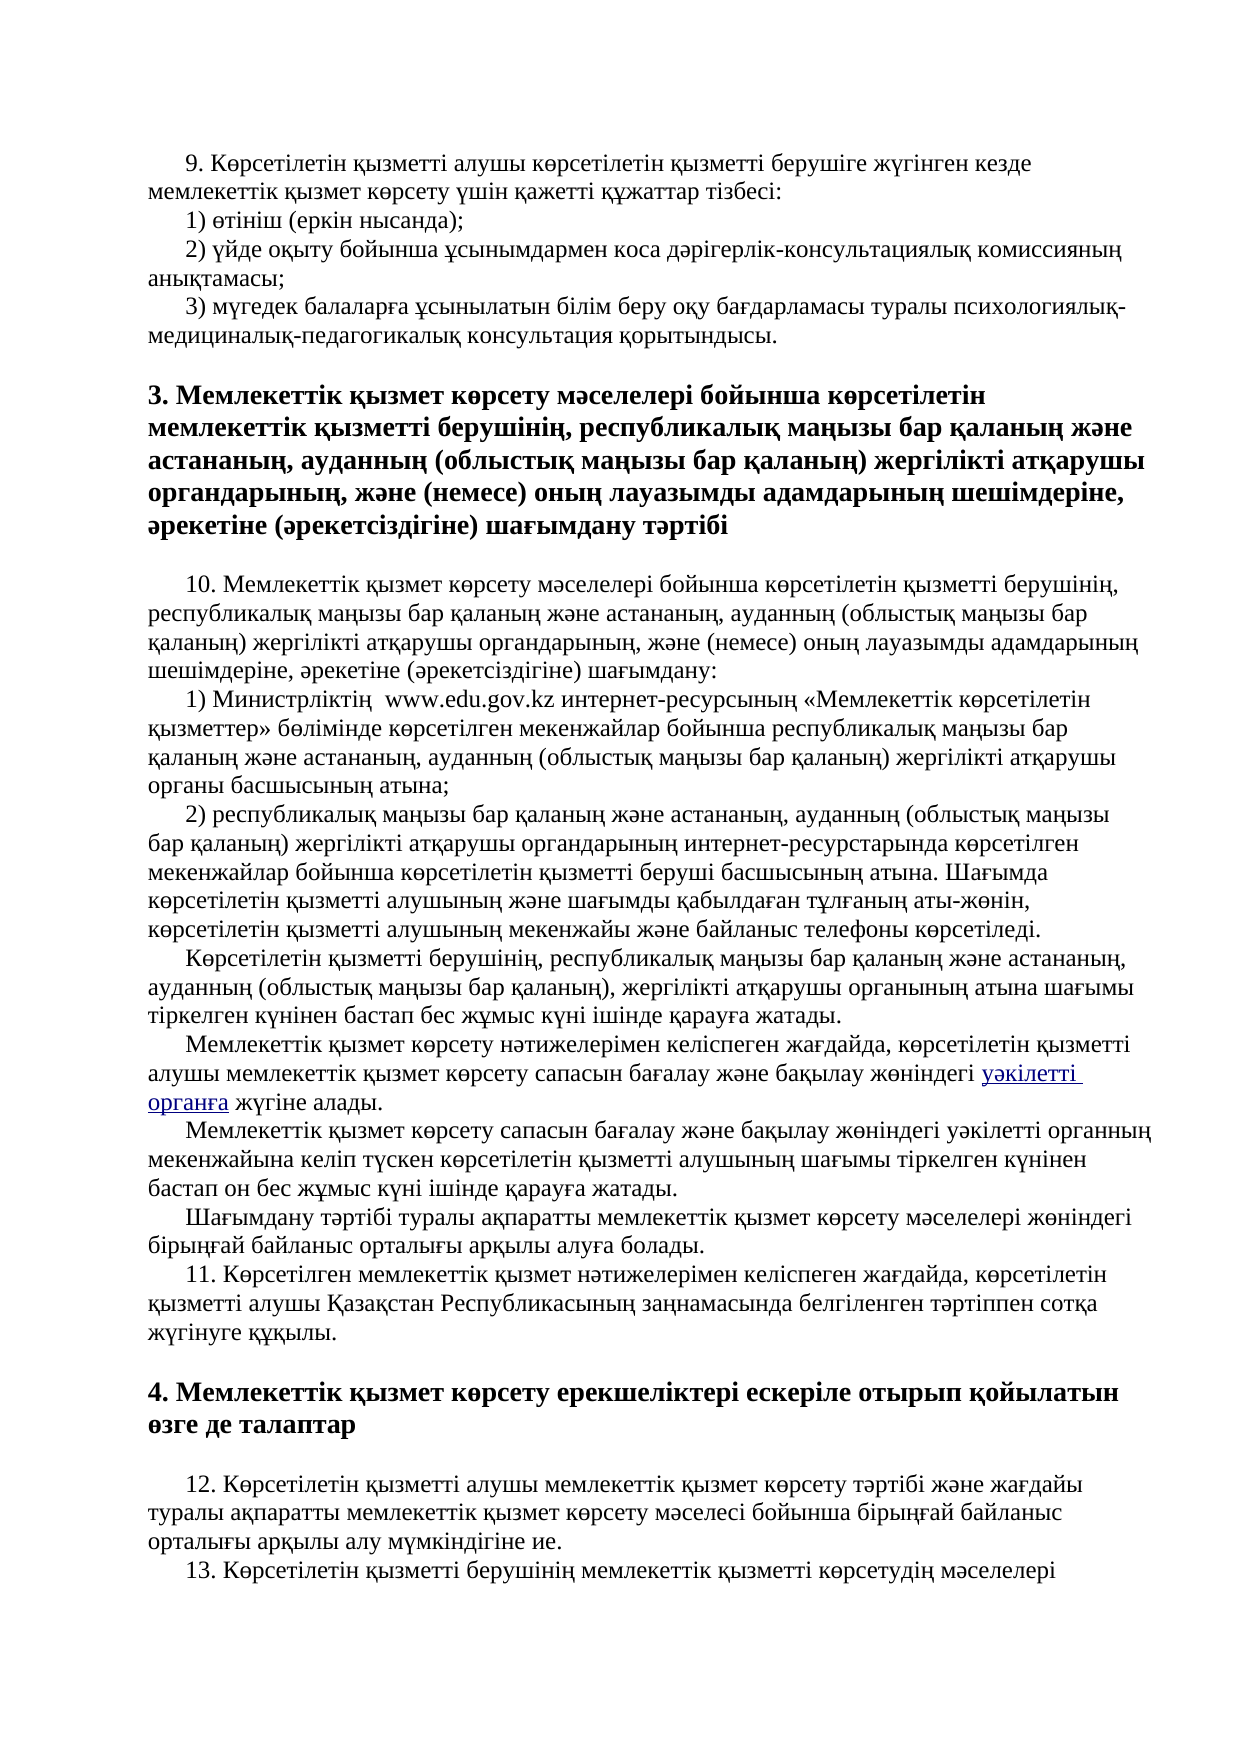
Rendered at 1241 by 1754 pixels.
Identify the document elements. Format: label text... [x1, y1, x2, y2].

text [148, 148, 1152, 349]
subtitle 3. Мемлекеттік қызмет көрсету мәселелері бойынша көрсетілетін мемлекеттік қызметті берушінің, республикалық маңызы бар қаланың және астананың, ауданның (облыстық маңызы бар қаланың) жергілікті атқарушы органдарының, және (немесе) оның лауазымды адамдарының шешімдеріне, әрекетіне (әрекетсіздігіне) шағымдану тәртібі [148, 378, 1152, 540]
subtitle 4. Мемлекеттік қызмет көрсету ерекшеліктері ескеріле отырып қойылатын өзге де талаптар [148, 1375, 1152, 1439]
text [148, 1469, 1152, 1584]
text 10. Мемлекеттік қызмет көрсету мәселелері бойынша көрсетілетін қызметті берушінің, республикалық маңызы бар қаланың және астананың, ауданның (облыстық маңызы бар қаланың) жергілікті атқарушы органдарының, және (немесе) оның лауазымды адамдарының шешімдеріне, әрекетіне (әрекетсіздігіне) шағымдану: 1) Министрліктің www.edu.gov.kz интернет-ресурсының «Мемлекеттік көрсетілетін қызметтер» бөлімінде көрсетілген мекенжайлар бойынша республикалық маңызы бар қаланың және астананың, ауданның (облыстық маңызы бар қаланың) жергілікті атқарушы органы басшысының атына; 2) республикалық маңызы бар қаланың және астананың, ауданның (облыстық маңызы бар қаланың) жергілікті атқарушы органдарының интернет-ресурстарында көрсетілген мекенжайлар бойынша көрсетілетін қызметті беруші басшысының атына. Шағымда көрсетілетін қызметті алушының және шағымды қабылдаған тұлғаның аты-жөнін, көрсетілетін қызметті алушының мекенжайы және байланыс телефоны көрсетіледі. Көрсетілетін қызметті берушінің, республикалық маңызы бар қаланың және астананың, ауданның (облыстық маңызы бар қаланың), жергілікті атқарушы органының атына шағымы тіркелген күнінен бастап бес жұмыс күні ішінде қарауға жатады. Мемлекеттік қызмет көрсету нәтижелерімен келіспеген жағдайда, көрсетілетін қызметті алушы мемлекеттік қызмет көрсету сапасын бағалау және бақылау жөніндегі уәкілетті органға жүгіне алады. Мемлекеттік қызмет көрсету сапасын бағалау және бақылау жөніндегі уәкілетті органның мекенжайына келіп түскен көрсетілетін қызметті алушының шағымы тіркелген күнінен бастап он бес жұмыс күні ішінде қарауға жатады. Шағымдану тәртібі туралы ақпаратты мемлекеттік қызмет көрсету мәселелері жөніндегі бірыңғай байланыс орталығы арқылы алуға болады. 11. Көрсетілген мемлекеттік қызмет нәтижелерімен келіспеген жағдайда, көрсетілетін қызметті алушы Қазақстан Республикасының заңнамасында белгіленген тәртіппен сотқа жүгінуге құқылы. [148, 569, 1152, 1346]
